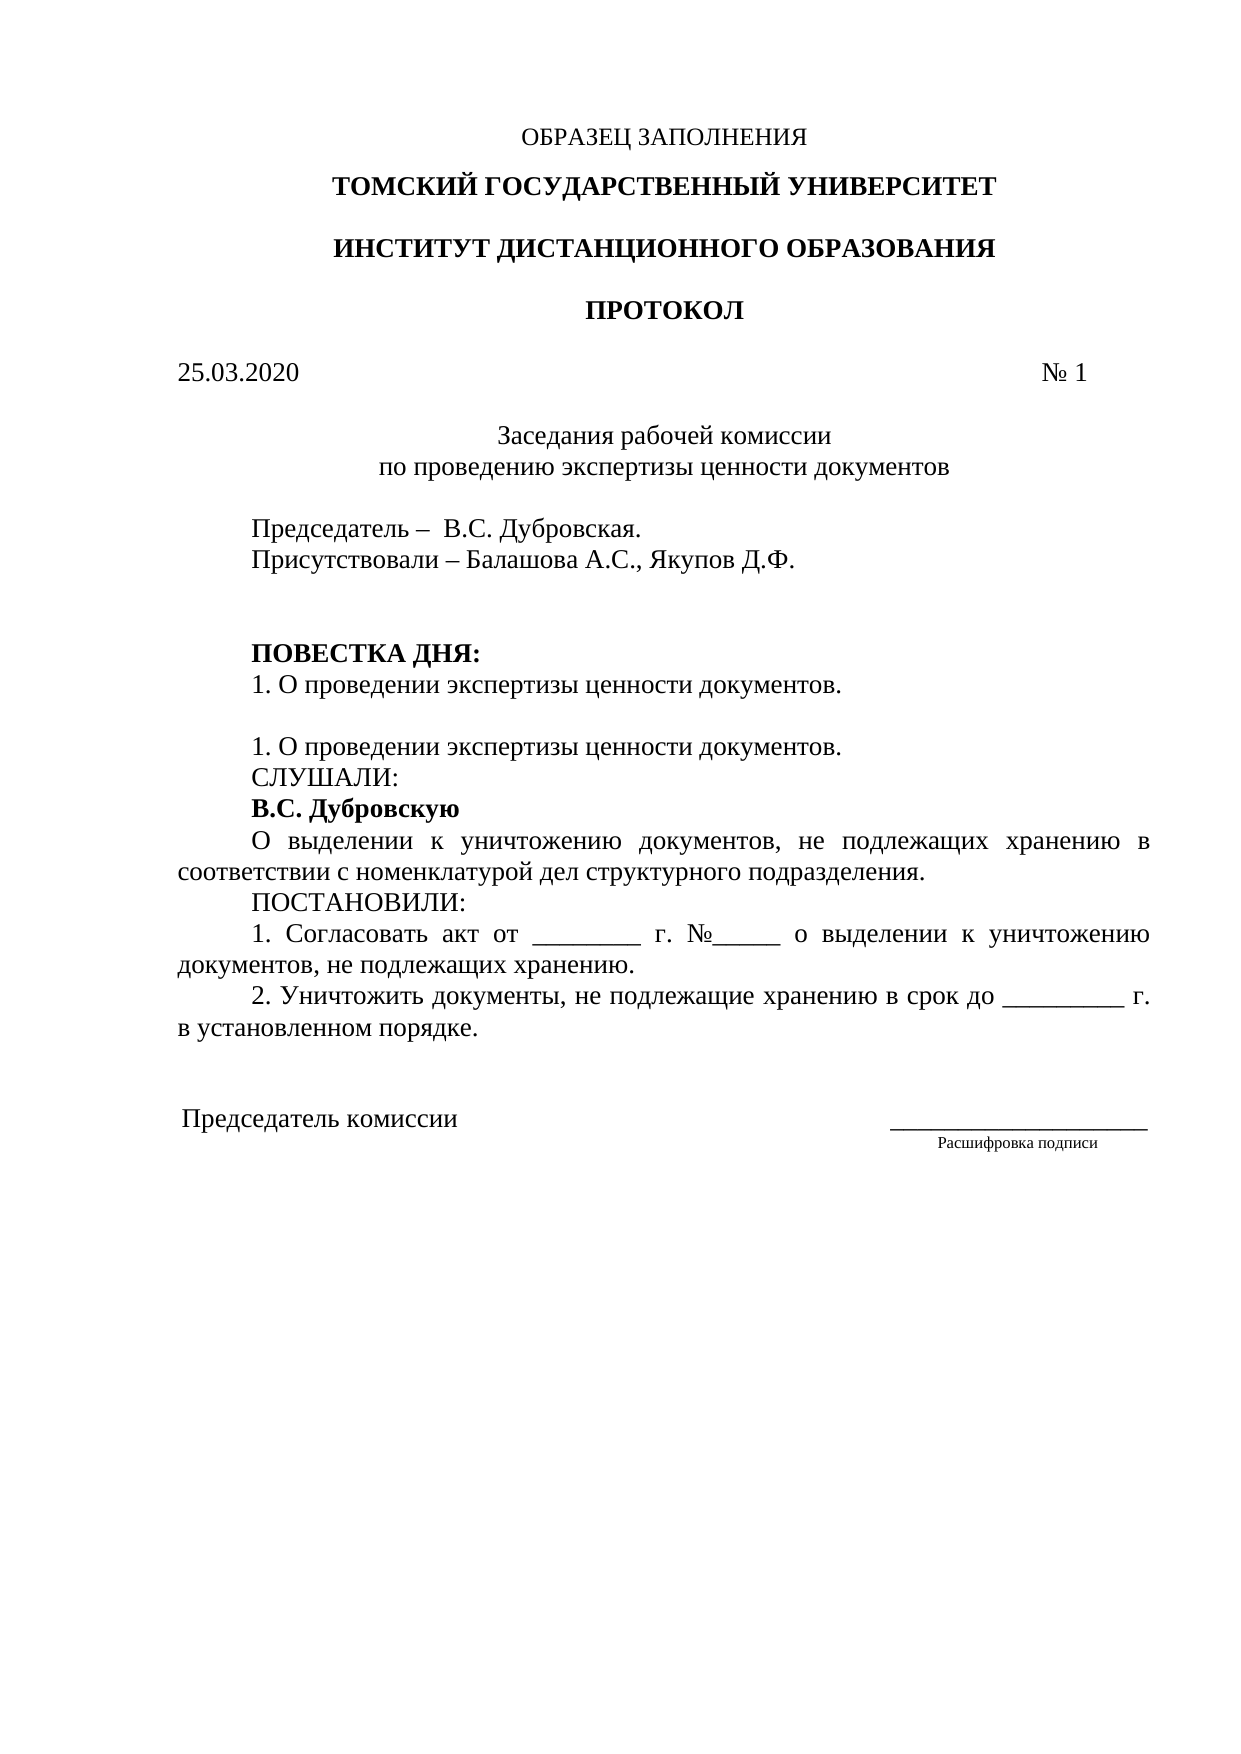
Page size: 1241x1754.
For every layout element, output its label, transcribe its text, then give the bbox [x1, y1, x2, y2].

text О выделении к уничтожению документов, не подлежащих хранению в соответствии с номенклатурой дел структурного подразделения. [177, 824, 1152, 886]
text 1. О проведении экспертизы ценности документов. [177, 668, 1152, 699]
text ПОСТАНОВИЛИ: [177, 886, 1152, 917]
text 1. Согласовать акт от ________ г. №_____ о выделении к уничтожению документов, не подлежащих хранению. [177, 917, 1152, 979]
text ПРОТОКОЛ [177, 294, 1152, 325]
text СЛУШАЛИ: [177, 761, 1152, 793]
text ПОВЕСТКА ДНЯ: [177, 637, 1152, 668]
text Председатель – В.С. Дубровская. [177, 512, 1152, 543]
text Заседания рабочей комиссии [177, 419, 1152, 450]
text ОБРАЗЕЦ ЗАПОЛНЕНИЯ [177, 122, 1152, 151]
text по проведению экспертизы ценности документов [177, 450, 1152, 481]
text Расшифровка подписи [177, 1133, 1152, 1152]
text Присутствовали – Балашова А.С., Якупов Д.Ф. [177, 543, 1152, 574]
text ТОМСКИЙ ГОСУДАРСТВЕННЫЙ УНИВЕРСИТЕТ [177, 170, 1152, 201]
text 25.03.2020 № 1 [177, 357, 1152, 388]
text 1. О проведении экспертизы ценности документов. [177, 730, 1152, 761]
text ИНСТИТУТ ДИСТАНЦИОННОГО ОБРАЗОВАНИЯ [177, 232, 1152, 263]
text В.С. Дубровскую [177, 793, 1152, 824]
text Председатель комиссии ___________________ [177, 1102, 1152, 1133]
text 2. Уничтожить документы, не подлежащие хранению в срок до _________ г. в установленном порядке. [177, 979, 1152, 1042]
